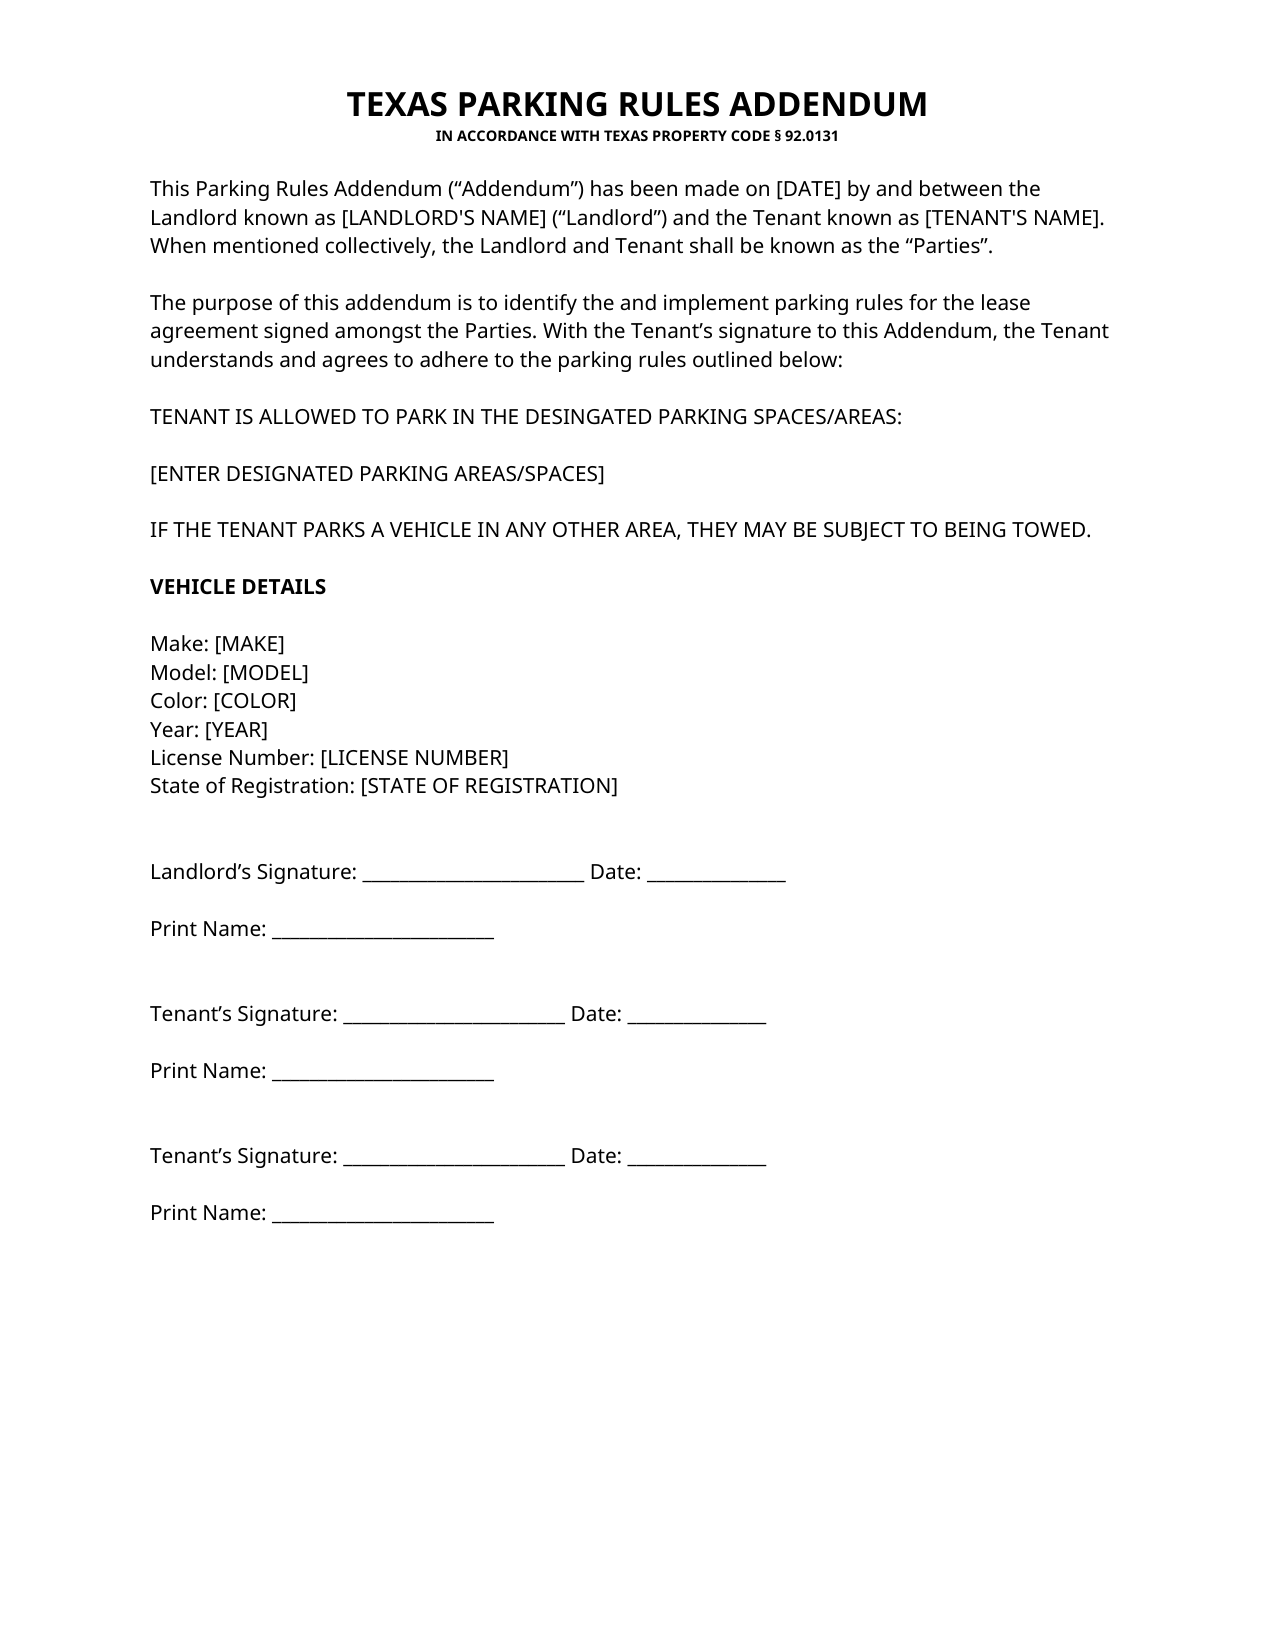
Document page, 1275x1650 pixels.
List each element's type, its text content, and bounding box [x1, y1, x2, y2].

text State of Registration: [STATE OF REGISTRATION] [150, 772, 1125, 800]
text IF THE TENANT PARKS A VEHICLE IN ANY OTHER AREA, THEY MAY BE SUBJECT TO BEING TOWED. [150, 516, 1125, 544]
text Print Name: ________________________ [150, 914, 1125, 942]
text Print Name: ________________________ [150, 1198, 1125, 1227]
text Make: [MAKE] [150, 629, 1125, 658]
text Year: [YEAR] [150, 715, 1125, 743]
text License Number: [LICENSE NUMBER] [150, 743, 1125, 772]
text TEXAS PARKING RULES ADDENDUM [150, 81, 1125, 126]
text Model: [MODEL] [150, 658, 1125, 686]
text VEHICLE DETAILS [150, 572, 1125, 601]
text This Parking Rules Addendum (“Addendum”) has been made on [DATE] by and between the Landlord known as [LANDLORD'S NAME] (“Landlord”) and the Tenant known as [TENANT'S NAME]. When mentioned collectively, the Landlord and Tenant shall be known as the “Parties”. [150, 174, 1125, 260]
text [ENTER DESIGNATED PARKING AREAS/SPACES] [150, 459, 1125, 487]
text Print Name: ________________________ [150, 1056, 1125, 1084]
text IN ACCORDANCE WITH TEXAS PROPERTY CODE § 92.0131 [150, 126, 1125, 146]
text The purpose of this addendum is to identify the and implement parking rules for the lease agreement signed amongst the Parties. With the Tenant’s signature to this Addendum, the Tenant understands and agrees to adhere to the parking rules outlined below: [150, 288, 1125, 373]
text Tenant’s Signature: ________________________ Date: _______________ [150, 999, 1125, 1027]
text TENANT IS ALLOWED TO PARK IN THE DESINGATED PARKING SPACES/AREAS: [150, 402, 1125, 430]
text Tenant’s Signature: ________________________ Date: _______________ [150, 1141, 1125, 1170]
text Color: [COLOR] [150, 686, 1125, 715]
text Landlord’s Signature: ________________________ Date: _______________ [150, 857, 1125, 885]
